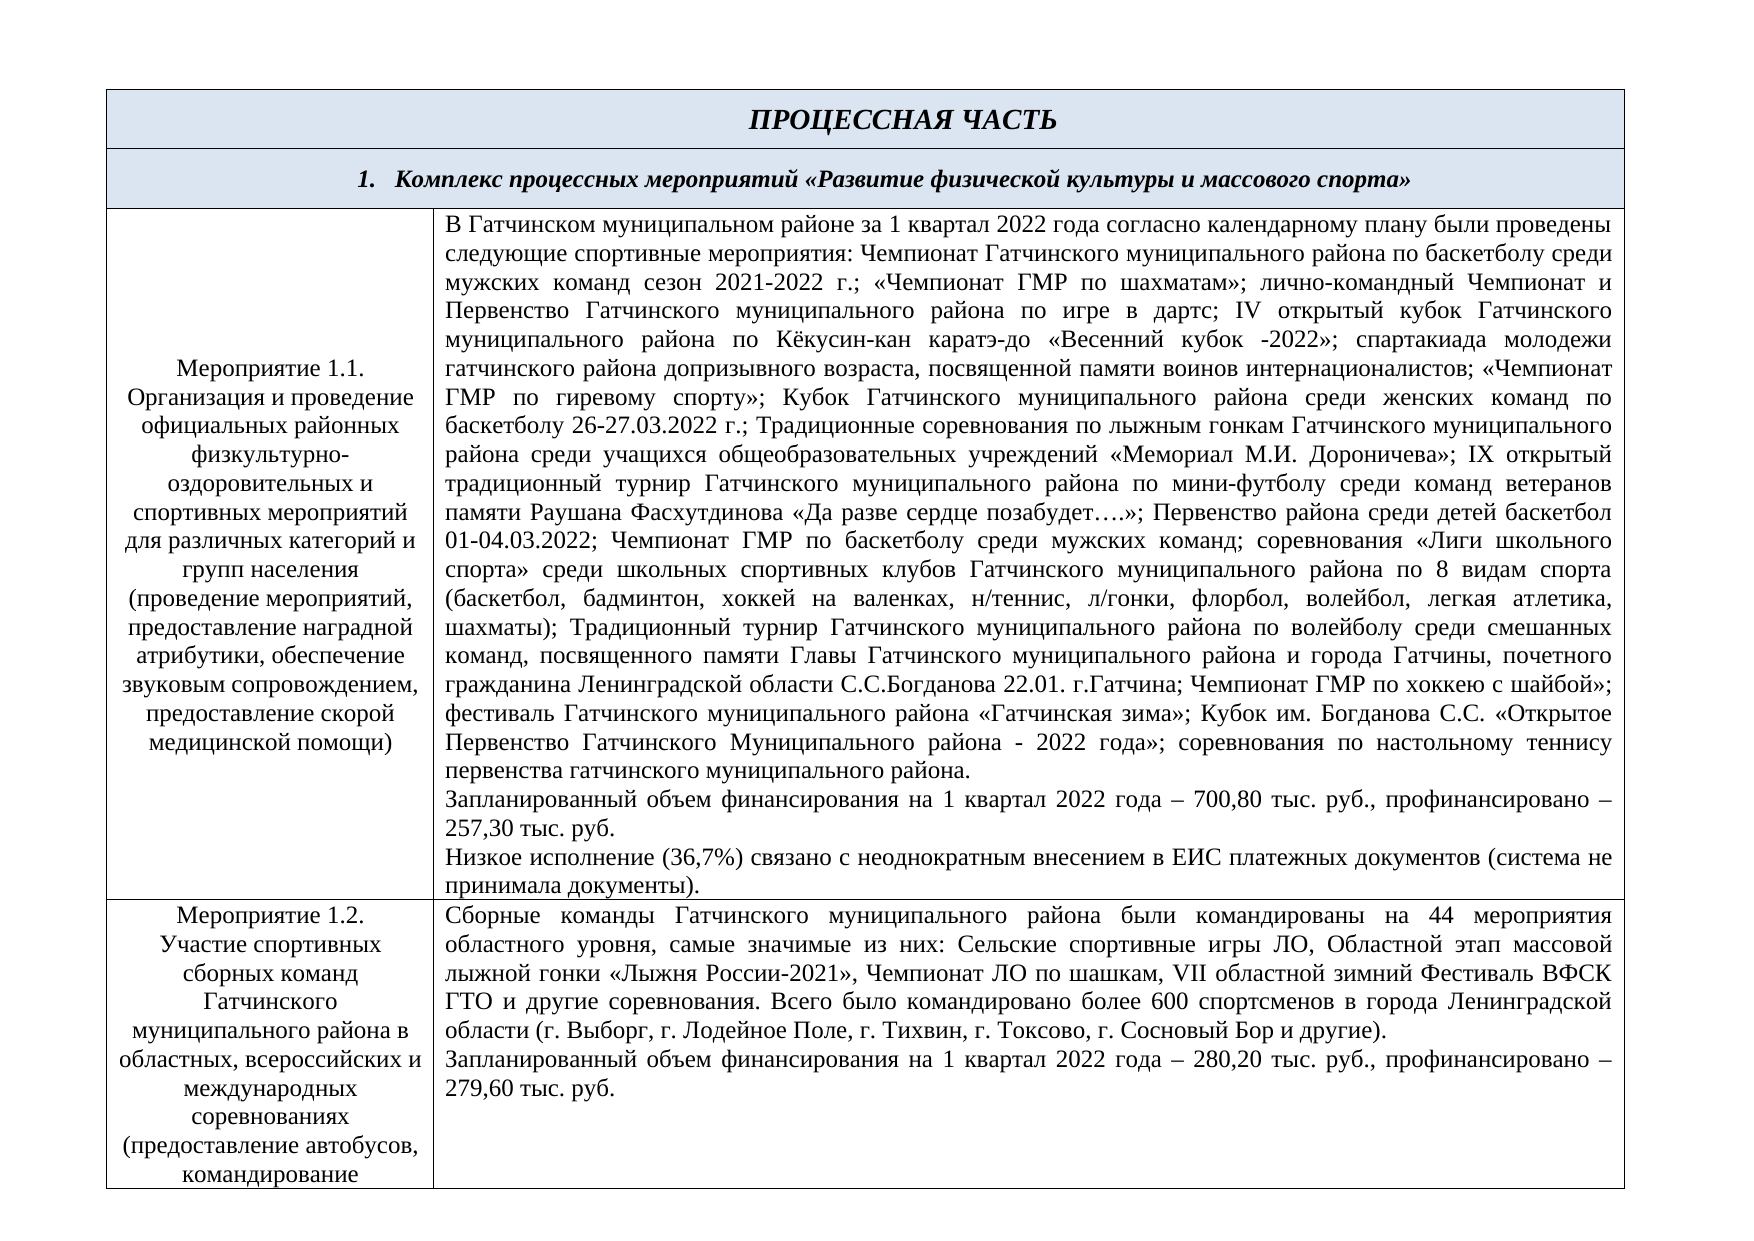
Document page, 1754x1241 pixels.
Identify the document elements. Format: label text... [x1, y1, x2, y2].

table_cell В Гатчинском муниципальном районе за 1 квартал 2022 года согласно календарному плану были проведены следующие спортивные мероприятия: Чемпионат Гатчинского муниципального района по баскетболу среди мужских команд сезон 2021-2022 г.; «Чемпионат ГМР по шахматам»; лично-командный Чемпионат и Первенство Гатчинского муниципального района по игре в дартс; IV открытый кубок Гатчинского муниципального района по Кёкусин-кан каратэ-до «Весенний кубок -2022»; спартакиада молодежи гатчинского района допризывного возраста, посвященной памяти воинов интернационалистов; «Чемпионат ГМР по гиревому спорту»; Кубок Гатчинского муниципального района среди женских команд по баскетболу 26-27.03.2022 г.; Традиционные соревнования по лыжным гонкам Гатчинского муниципального района среди учащихся общеобразовательных учреждений «Мемориал М.И. Дороничева»; IX открытый традиционный турнир Гатчинского муниципального района по мини-футболу среди команд ветеранов памяти Раушана Фасхутдинова «Да разве сердце позабудет….»; Первенство района среди детей баскетбол 01-04.03.2022; Чемпионат ГМР по баскетболу среди мужских команд; соревнования «Лиги школьного спорта» среди школьных спортивных клубов Гатчинского муниципального района по 8 видам спорта (баскетбол, бадминтон, хоккей на валенках, н/теннис, л/гонки, флорбол, волейбол, легкая атлетика, шахматы); Традиционный турнир Гатчинского муниципального района по волейболу среди смешанных команд, посвященного памяти Главы Гатчинского муниципального района и города Гатчины, почетного гражданина Ленинградской области С.С.Богданова 22.01. г.Гатчина; Чемпионат ГМР по хоккею с шайбой»; фестиваль Гатчинского муниципального района «Гатчинская зима»; Кубок им. Богданова С.С. «Открытое Первенство Гатчинского Муниципального района - 2022 года»; соревнования по настольному теннису первенства гатчинского муниципального района. Запланированный объем финансирования на 1 квартал 2022 года – 700,80 тыс. руб., профинансировано – 257,30 тыс. руб. Низкое исполнение (36,7%) связано с неоднократным внесением в ЕИС платежных документов (система не принимала документы). [434, 209, 1624, 899]
table_cell Мероприятие 1.1. Организация и проведение официальных районных физкультурно-оздоровительных и спортивных мероприятий для различных категорий и групп населения (проведение мероприятий, предоставление наградной атрибутики, обеспечение звуковым сопровождением, предоставление скорой медицинской помощи) [107, 209, 433, 899]
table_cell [434, 900, 1624, 1188]
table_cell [107, 900, 433, 1188]
table_cell ПРОЦЕССНАЯ ЧАСТЬ [107, 90, 1624, 148]
table_cell Комплекс процессных мероприятий «Развитие физической культуры и массового спорта» [107, 149, 1624, 208]
